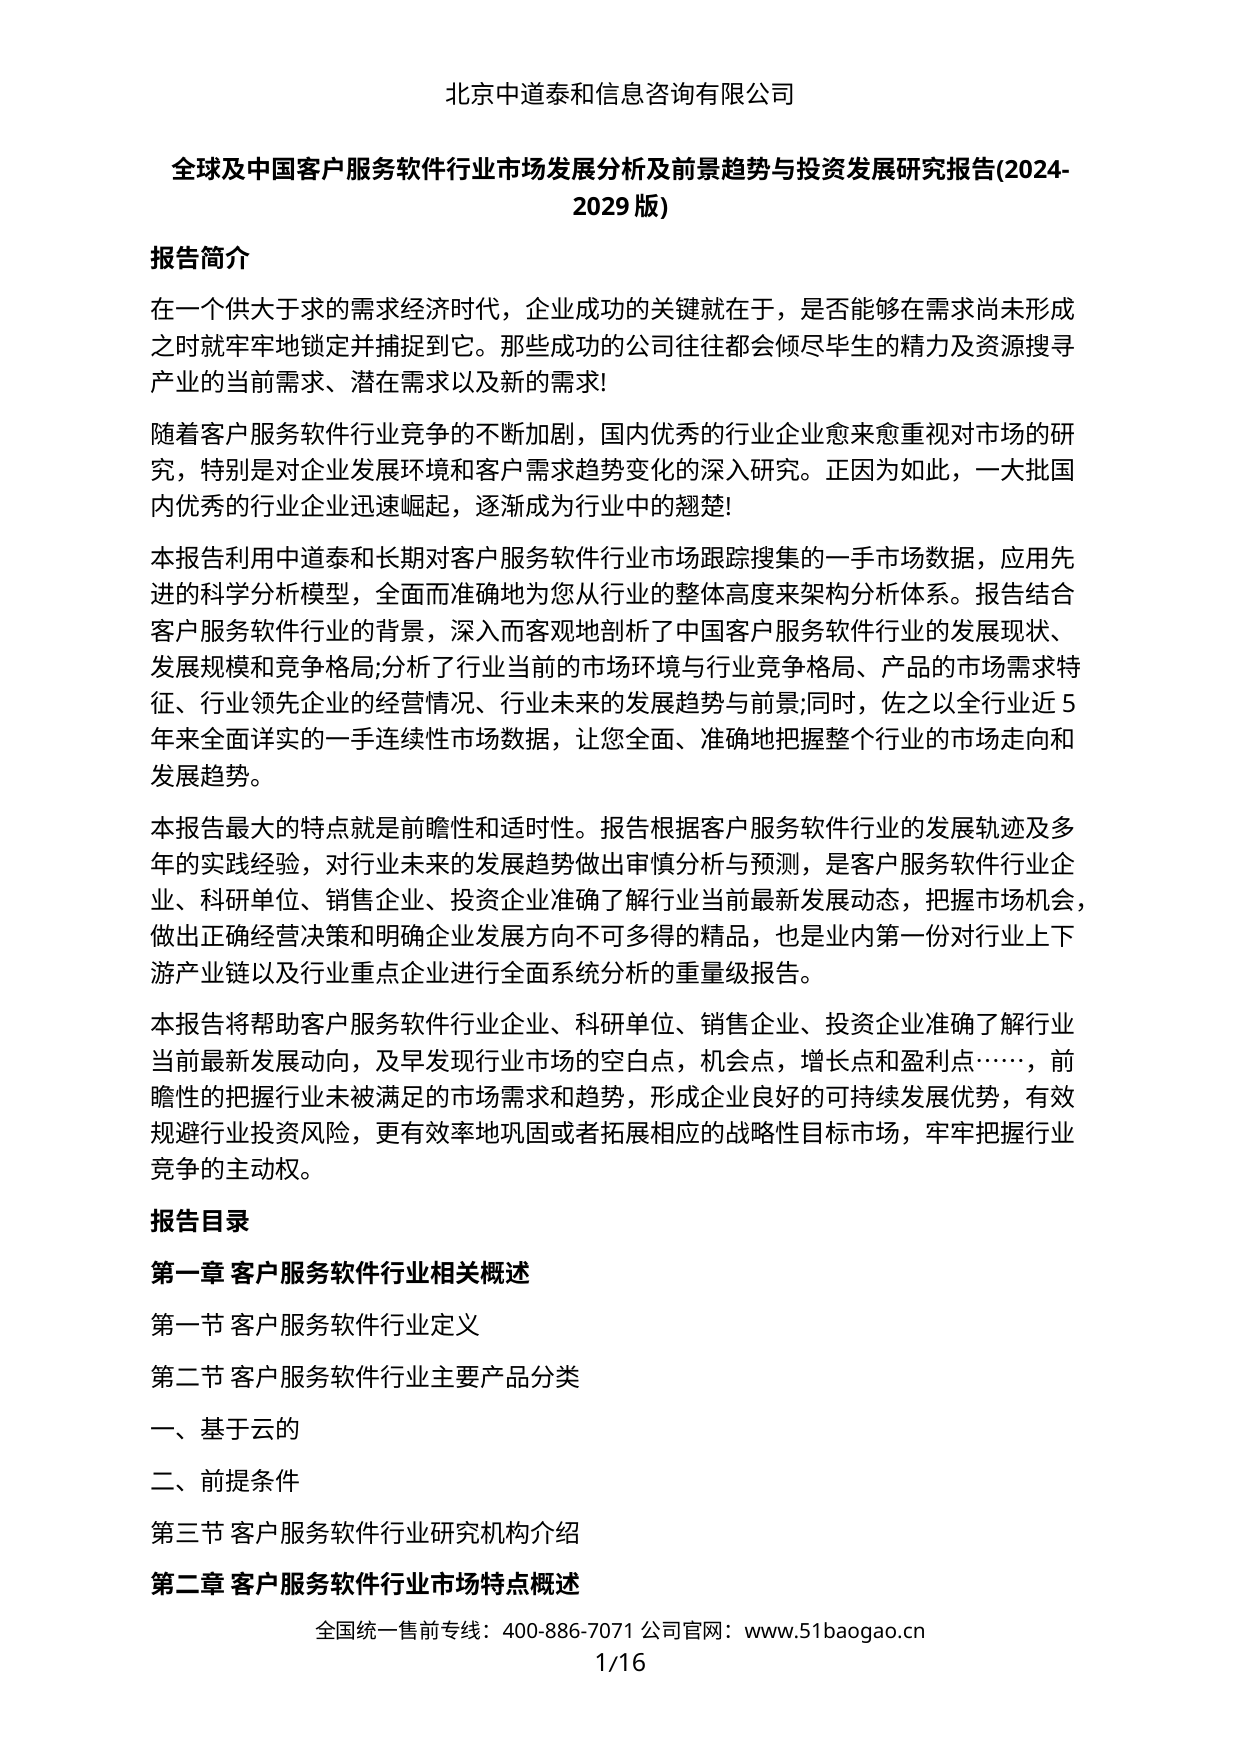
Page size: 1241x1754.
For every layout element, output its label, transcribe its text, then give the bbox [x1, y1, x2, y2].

text 本报告将帮助客户服务软件行业企业、科研单位、销售企业、投资企业准确了解行业当前最新发展动向，及早发现行业市场的空白点，机会点，增长点和盈利点……，前瞻性的把握行业未被满足的市场需求和趋势，形成企业良好的可持续发展优势，有效规避行业投资风险，更有效率地巩固或者拓展相应的战略性目标市场，牢牢把握行业竞争的主动权。 [150, 1005, 1090, 1186]
text 二、前提条件 [150, 1461, 1090, 1497]
text 全球及中国客户服务软件行业市场发展分析及前景趋势与投资发展研究报告(2024-2029版) [150, 150, 1090, 222]
text 第二节 客户服务软件行业主要产品分类 [150, 1357, 1090, 1394]
text 第一章 客户服务软件行业相关概述 [150, 1254, 1090, 1290]
text 本报告最大的特点就是前瞻性和适时性。报告根据客户服务软件行业的发展轨迹及多年的实践经验，对行业未来的发展趋势做出审慎分析与预测，是客户服务软件行业企业、科研单位、销售企业、投资企业准确了解行业当前最新发展动态，把握市场机会，做出正确经营决策和明确企业发展方向不可多得的精品，也是业内第一份对行业上下游产业链以及行业重点企业进行全面系统分析的重量级报告。 [150, 808, 1090, 989]
text 随着客户服务软件行业竞争的不断加剧，国内优秀的行业企业愈来愈重视对市场的研究，特别是对企业发展环境和客户需求趋势变化的深入研究。正因为如此，一大批国内优秀的行业企业迅速崛起，逐渐成为行业中的翘楚! [150, 414, 1090, 523]
text 本报告利用中道泰和长期对客户服务软件行业市场跟踪搜集的一手市场数据，应用先进的科学分析模型，全面而准确地为您从行业的整体高度来架构分析体系。报告结合客户服务软件行业的背景，深入而客观地剖析了中国客户服务软件行业的发展现状、发展规模和竞争格局;分析了行业当前的市场环境与行业竞争格局、产品的市场需求特征、行业领先企业的经营情况、行业未来的发展趋势与前景;同时，佐之以全行业近5年来全面详实的一手连续性市场数据，让您全面、准确地把握整个行业的市场走向和发展趋势。 [150, 539, 1090, 792]
text 第三节 客户服务软件行业研究机构介绍 [150, 1513, 1090, 1549]
text 一、基于云的 [150, 1409, 1090, 1446]
text 报告简介 [150, 238, 1090, 274]
text 报告目录 [150, 1202, 1090, 1238]
text 第二章 客户服务软件行业市场特点概述 [150, 1565, 1090, 1601]
text 第一节 客户服务软件行业定义 [150, 1306, 1090, 1342]
text 在一个供大于求的需求经济时代，企业成功的关键就在于，是否能够在需求尚未形成之时就牢牢地锁定并捕捉到它。那些成功的公司往往都会倾尽毕生的精力及资源搜寻产业的当前需求、潜在需求以及新的需求! [150, 290, 1090, 399]
